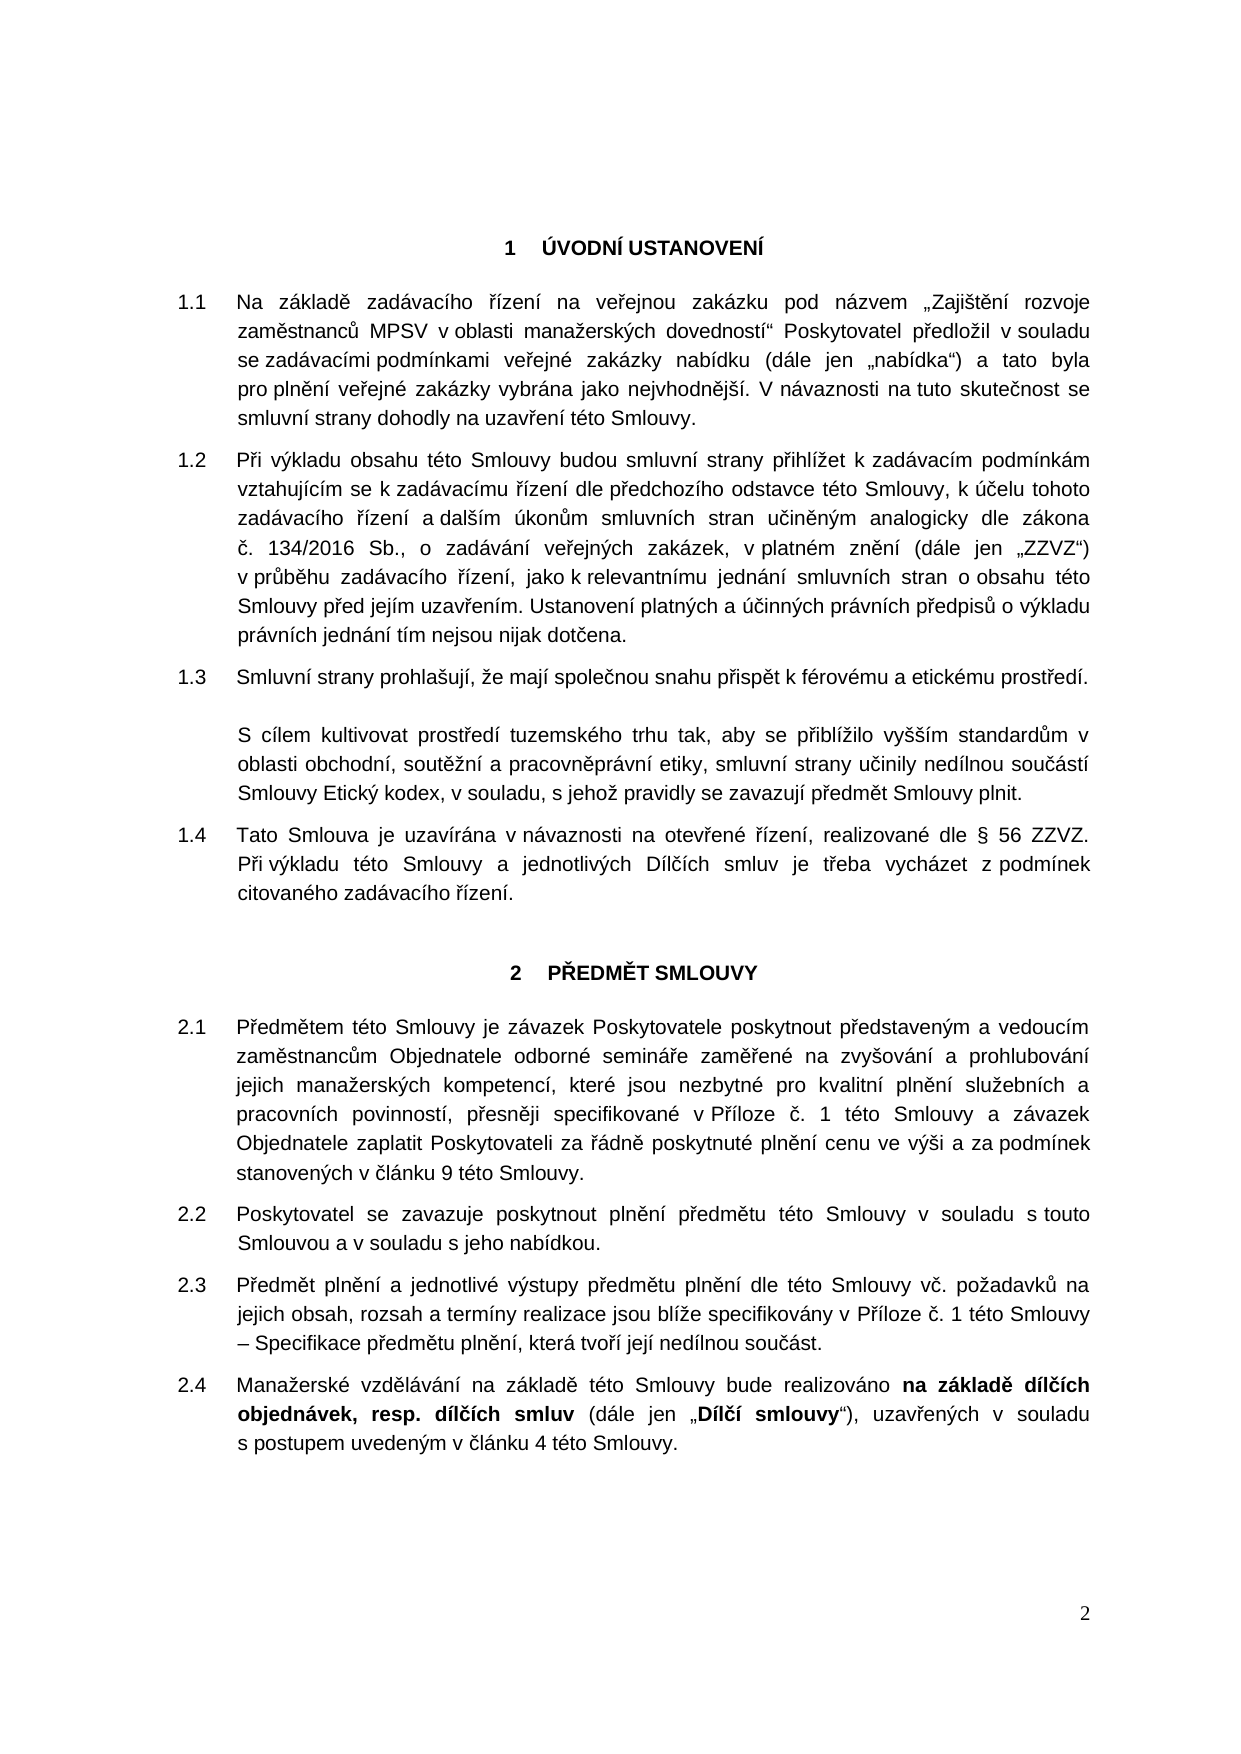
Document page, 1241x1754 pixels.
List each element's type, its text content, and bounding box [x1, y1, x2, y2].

list Manažerské vzdělávání na základě této Smlouvy bude realizováno na základě dílčích objednávek, resp. dílčích smluv (dále jen „Dílčí smlouvy“), uzavřených v souladu s postupem uvedeným v článku 4 této Smlouvy. [177, 1368, 1090, 1455]
subtitle Tato Smlouva je uzavírána v návaznosti na otevřené řízení, realizované dle § 56 ZZVZ. Při výkladu této Smlouvy a jednotlivých Dílčích smluv je třeba vycházet z podmínek citovaného zadávacího řízení. [177, 818, 1090, 905]
subtitle Na základě zadávacího řízení na veřejnou zakázku pod názvem „Zajištění rozvoje zaměstnanců MPSV v oblasti manažerských dovedností“ Poskytovatel předložil v souladu se zadávacími podmínkami veřejné zakázky nabídku (dále jen „nabídka“) a tato byla pro plnění veřejné zakázky vybrána jako nejvhodnější. V návaznosti na tuto skutečnost se smluvní strany dohodly na uzavření této Smlouvy. [177, 284, 1090, 430]
list Poskytovatel se zavazuje poskytnout plnění předmětu této Smlouvy v souladu s touto Smlouvou a v souladu s jeho nabídkou. [177, 1197, 1090, 1255]
subtitle Při výkladu obsahu této Smlouvy budou smluvní strany přihlížet k zadávacím podmínkám vztahujícím se k zadávacímu řízení dle předchozího odstavce této Smlouvy, k účelu tohoto zadávacího řízení a dalším úkonům smluvních stran učiněným analogicky dle zákona č. 134/2016 Sb., o zadávání veřejných zakázek, v platném znění (dále jen „ZZVZ“) v průběhu zadávacího řízení, jako k relevantnímu jednání smluvních stran o obsahu této Smlouvy před jejím uzavřením. Ustanovení platných a účinných právních předpisů o výkladu právních jednání tím nejsou nijak dotčena. [177, 443, 1090, 647]
subtitle 2.1 Předmětem této Smlouvy je závazek Poskytovatele poskytnout představeným a vedoucím zaměstnancům Objednatele odborné semináře zaměřené na zvyšování a prohlubování jejich manažerských kompetencí, které jsou nezbytné pro kvalitní plnění služebních a pracovních povinností, přesněji specifikované v Příloze č. 1 této Smlouvy a závazek Objednatele zaplatit Poskytovateli za řádně poskytnuté plnění cenu ve výši a za podmínek stanovených v článku 9 této Smlouvy. [177, 1009, 1090, 1184]
subtitle Smluvní strany prohlašují, že mají společnou snahu přispět k férovému a etickému prostředí. S cílem kultivovat prostředí tuzemského trhu tak, aby se přiblížilo vyšším standardům v oblasti obchodní, soutěžní a pracovněprávní etiky, smluvní strany učinily nedílnou součástí Smlouvy Etický kodex, v souladu, s jehož pravidly se zavazují předmět Smlouvy plnit. [177, 659, 1090, 805]
subtitle Předmět Smlouvy [177, 955, 1090, 984]
list Předmět plnění a jednotlivé výstupy předmětu plnění dle této Smlouvy vč. požadavků na jejich obsah, rozsah a termíny realizace jsou blíže specifikovány v Příloze č. 1 této Smlouvy – Specifikace předmětu plnění, která tvoří její nedílnou součást. [177, 1268, 1090, 1355]
subtitle Úvodní ustanovení [177, 230, 1090, 259]
